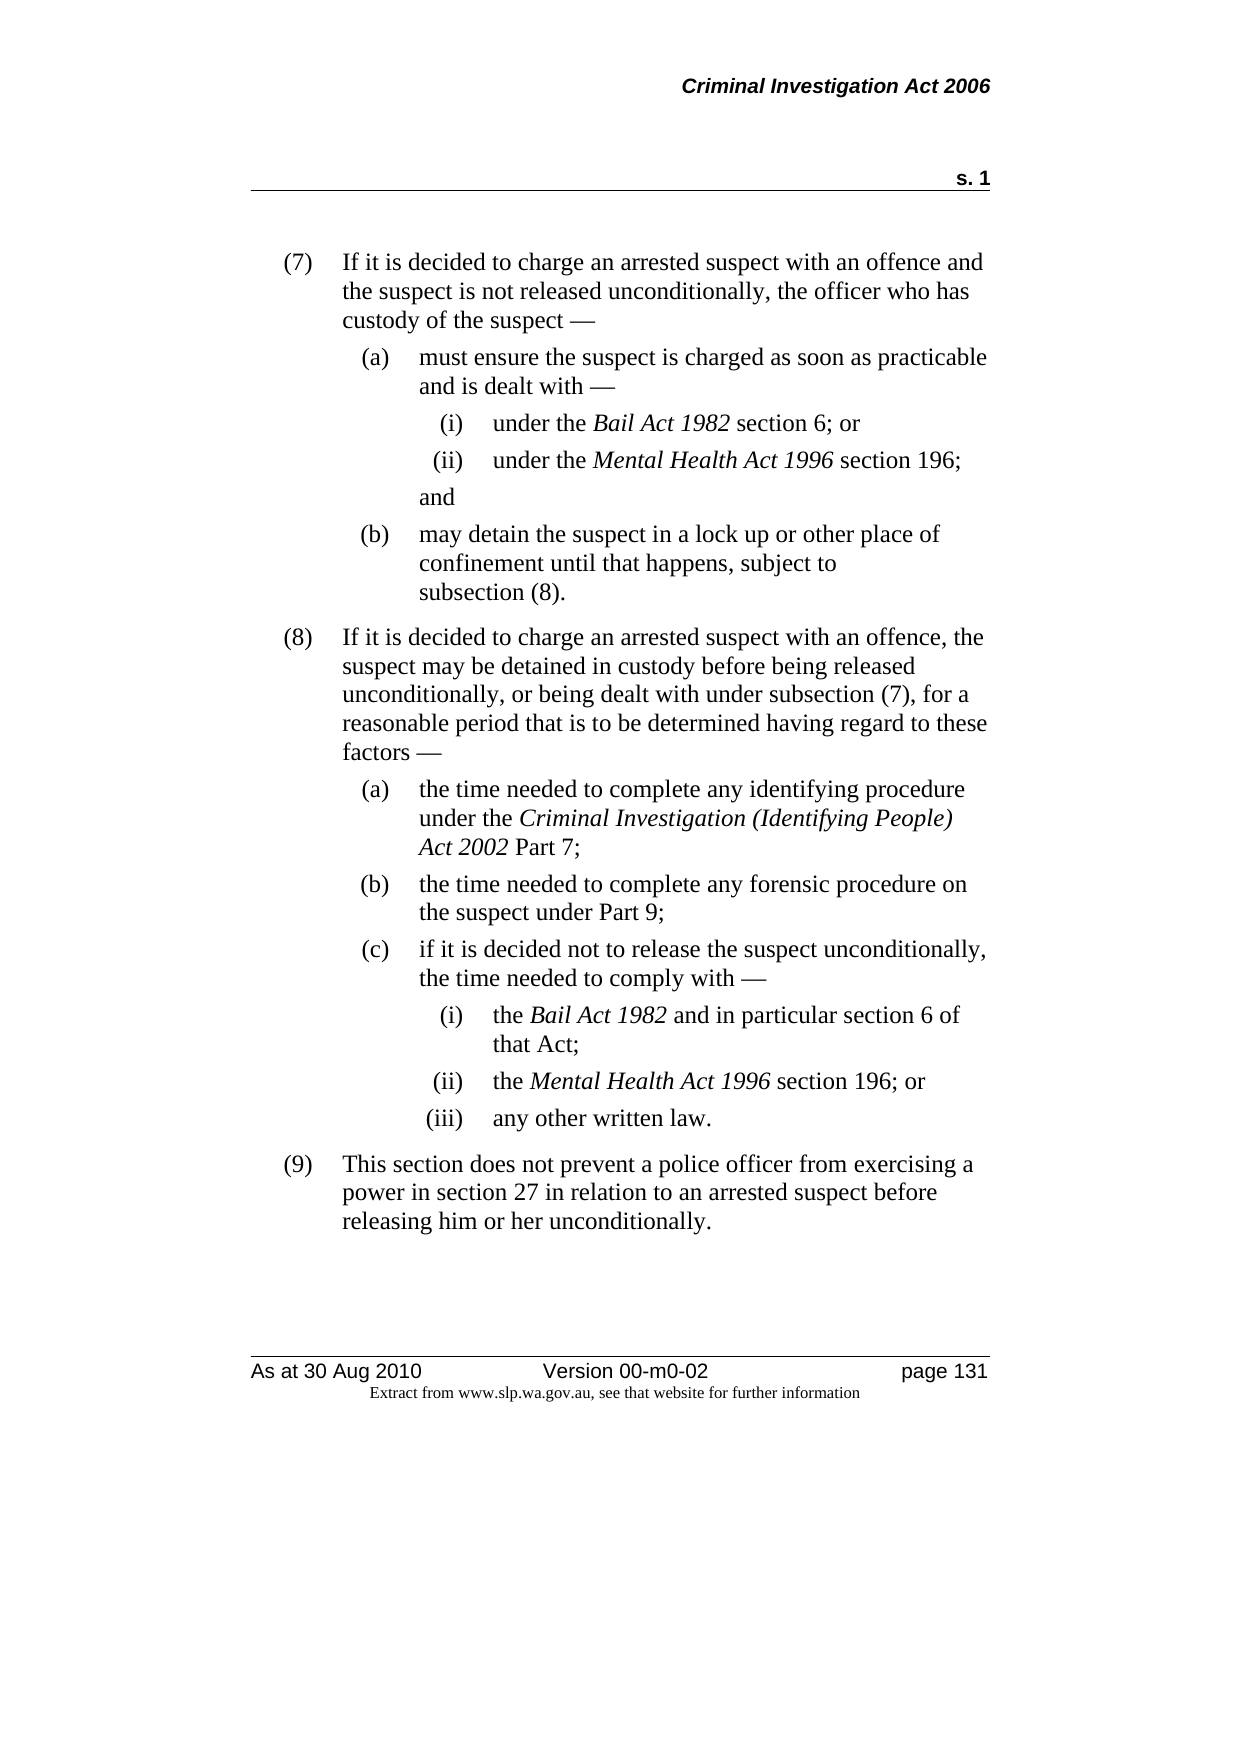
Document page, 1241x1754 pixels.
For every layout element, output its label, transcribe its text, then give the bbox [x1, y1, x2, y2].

text (a) must ensure the suspect is charged as soon as practicable and is dealt with — [251, 342, 990, 399]
text (b) may detain the suspect in a lock up or other place of confinement until that happens, subject to subsection (8). [251, 519, 990, 605]
text (8) If it is decided to charge an arrested suspect with an offence, the suspect may be detained in custody before being released unconditionally, or being dealt with under subsection (7), for a reasonable period that is to be determined having regard to these factors — [251, 622, 990, 766]
text (a) the time needed to complete any identifying procedure under the Criminal Investigation (Identifying People) Act 2002 Part 7; [251, 774, 990, 860]
text (c) if it is decided not to release the suspect unconditionally, the time needed to comply with — [251, 934, 990, 992]
text (i) the Bail Act 1982 and in particular section 6 of that Act; [251, 1000, 990, 1058]
text (ii) the Mental Health Act 1996 section 196; or [251, 1066, 990, 1095]
text (7) If it is decided to charge an arrested suspect with an offence and the suspect is not released unconditionally, the officer who has custody of the suspect — [251, 247, 990, 334]
text (b) the time needed to complete any forensic procedure on the suspect under Part 9; [251, 869, 990, 926]
text (9) This section does not prevent a police officer from exercising a power in section 27 in relation to an arrested suspect before releasing him or her unconditionally. [251, 1149, 990, 1235]
text (iii) any other written law. [251, 1103, 990, 1132]
text (ii) under the Mental Health Act 1996 section 196; [251, 445, 990, 474]
text and [251, 482, 990, 511]
text (i) under the Bail Act 1982 section 6; or [251, 408, 990, 437]
